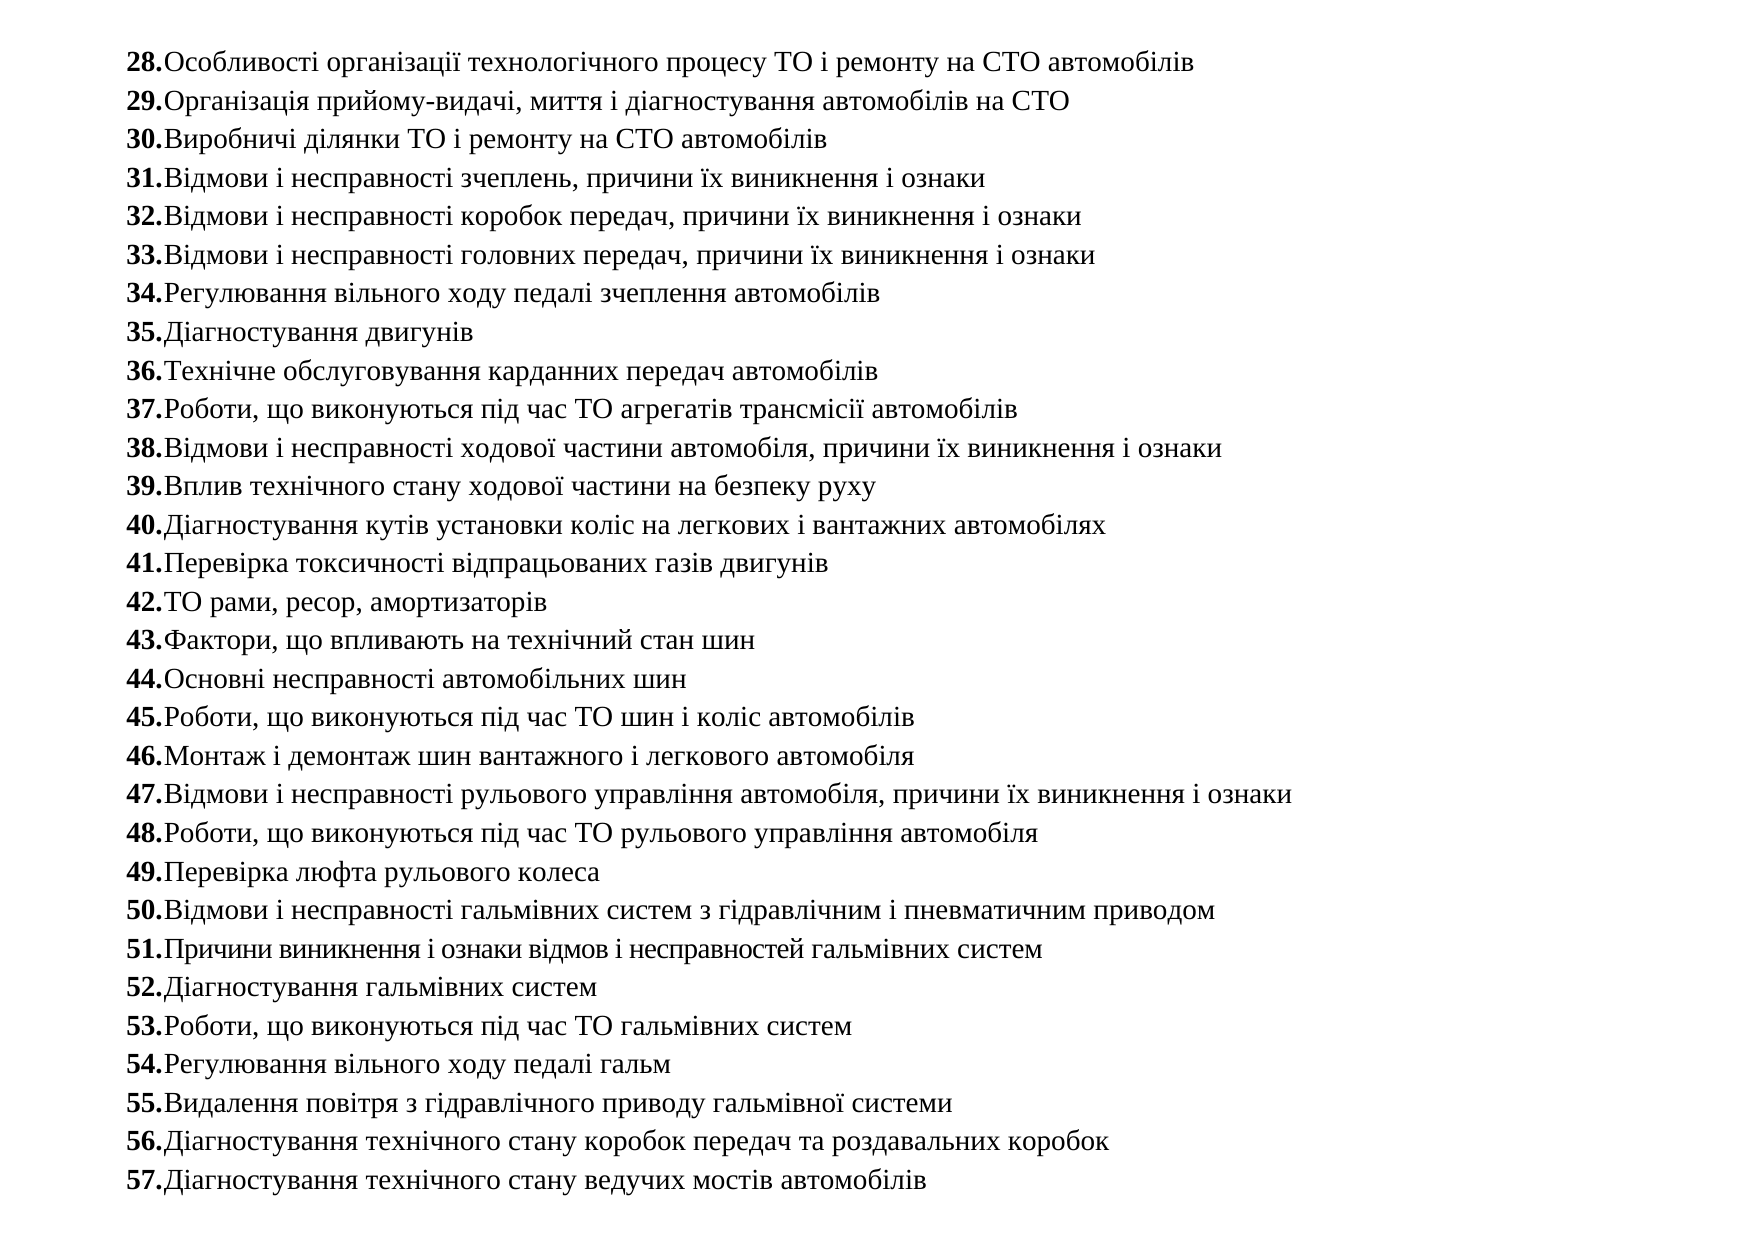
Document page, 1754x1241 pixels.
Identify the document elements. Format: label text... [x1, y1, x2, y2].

list Роботи, що виконуються під час ТО шин і коліс автомобілів [126, 699, 1665, 733]
list Відмови і несправності зчеплень, причини їх виникнення і ознаки [126, 160, 1665, 193]
list Відмови і несправності гальмівних систем з гідравлічним і пневматичним приводом [126, 892, 1665, 926]
list Основні несправності автомобільних шин [126, 661, 1665, 694]
list Відмови і несправності рульового управління автомобіля, причини їх виникнення і ознаки [126, 777, 1665, 810]
list Регулювання вільного ходу педалі зчеплення автомобілів [126, 276, 1665, 309]
list Відмови і несправності головних передач, причини їх виникнення і ознаки [126, 237, 1665, 271]
list Особливості організації технологічного процесу ТО і ремонту на СТО автомобілів [126, 44, 1665, 78]
list Діагностування гальмівних систем [126, 969, 1665, 1003]
list Виробничі ділянки ТО і ремонту на СТО автомобілів [126, 121, 1665, 155]
list Технічне обслуговування карданних передач автомобілів [126, 353, 1665, 386]
list Причини виникнення і ознаки відмов і несправностей гальмівних систем [126, 931, 1665, 964]
list Діагностування технічного стану ведучих мостів автомобілів [126, 1162, 1665, 1196]
list Перевірка люфта рульового колеса [126, 854, 1665, 887]
list Роботи, що виконуються під час ТО рульового управління автомобіля [126, 815, 1665, 849]
list Відмови і несправності ходової частини автомобіля, причини їх виникнення і ознаки [126, 430, 1665, 463]
list Роботи, що виконуються під час ТО агрегатів трансмісії автомобілів [126, 391, 1665, 425]
list Діагностування двигунів [126, 314, 1665, 348]
list Діагностування кутів установки коліс на легкових і вантажних автомобілях [126, 507, 1665, 540]
list Видалення повітря з гідравлічного приводу гальмівної системи [126, 1085, 1665, 1118]
list Регулювання вільного ходу педалі гальм [126, 1046, 1665, 1080]
list Діагностування технічного стану коробок передач та роздавальних коробок [126, 1123, 1665, 1157]
list ТО рами, ресор, амортизаторів [126, 584, 1665, 617]
list Фактори, що впливають на технічний стан шин [126, 622, 1665, 656]
list Монтаж і демонтаж шин вантажного і легкового автомобіля [126, 738, 1665, 772]
list Перевірка токсичності відпрацьованих газів двигунів [126, 545, 1665, 579]
list Відмови і несправності коробок передач, причини їх виникнення і ознаки [126, 198, 1665, 232]
list Вплив технічного стану ходової частини на безпеку руху [126, 468, 1665, 502]
list Організація прийому-видачі, миття і діагностування автомобілів на СТО [126, 83, 1665, 116]
list Роботи, що виконуються під час ТО гальмівних систем [126, 1008, 1665, 1041]
